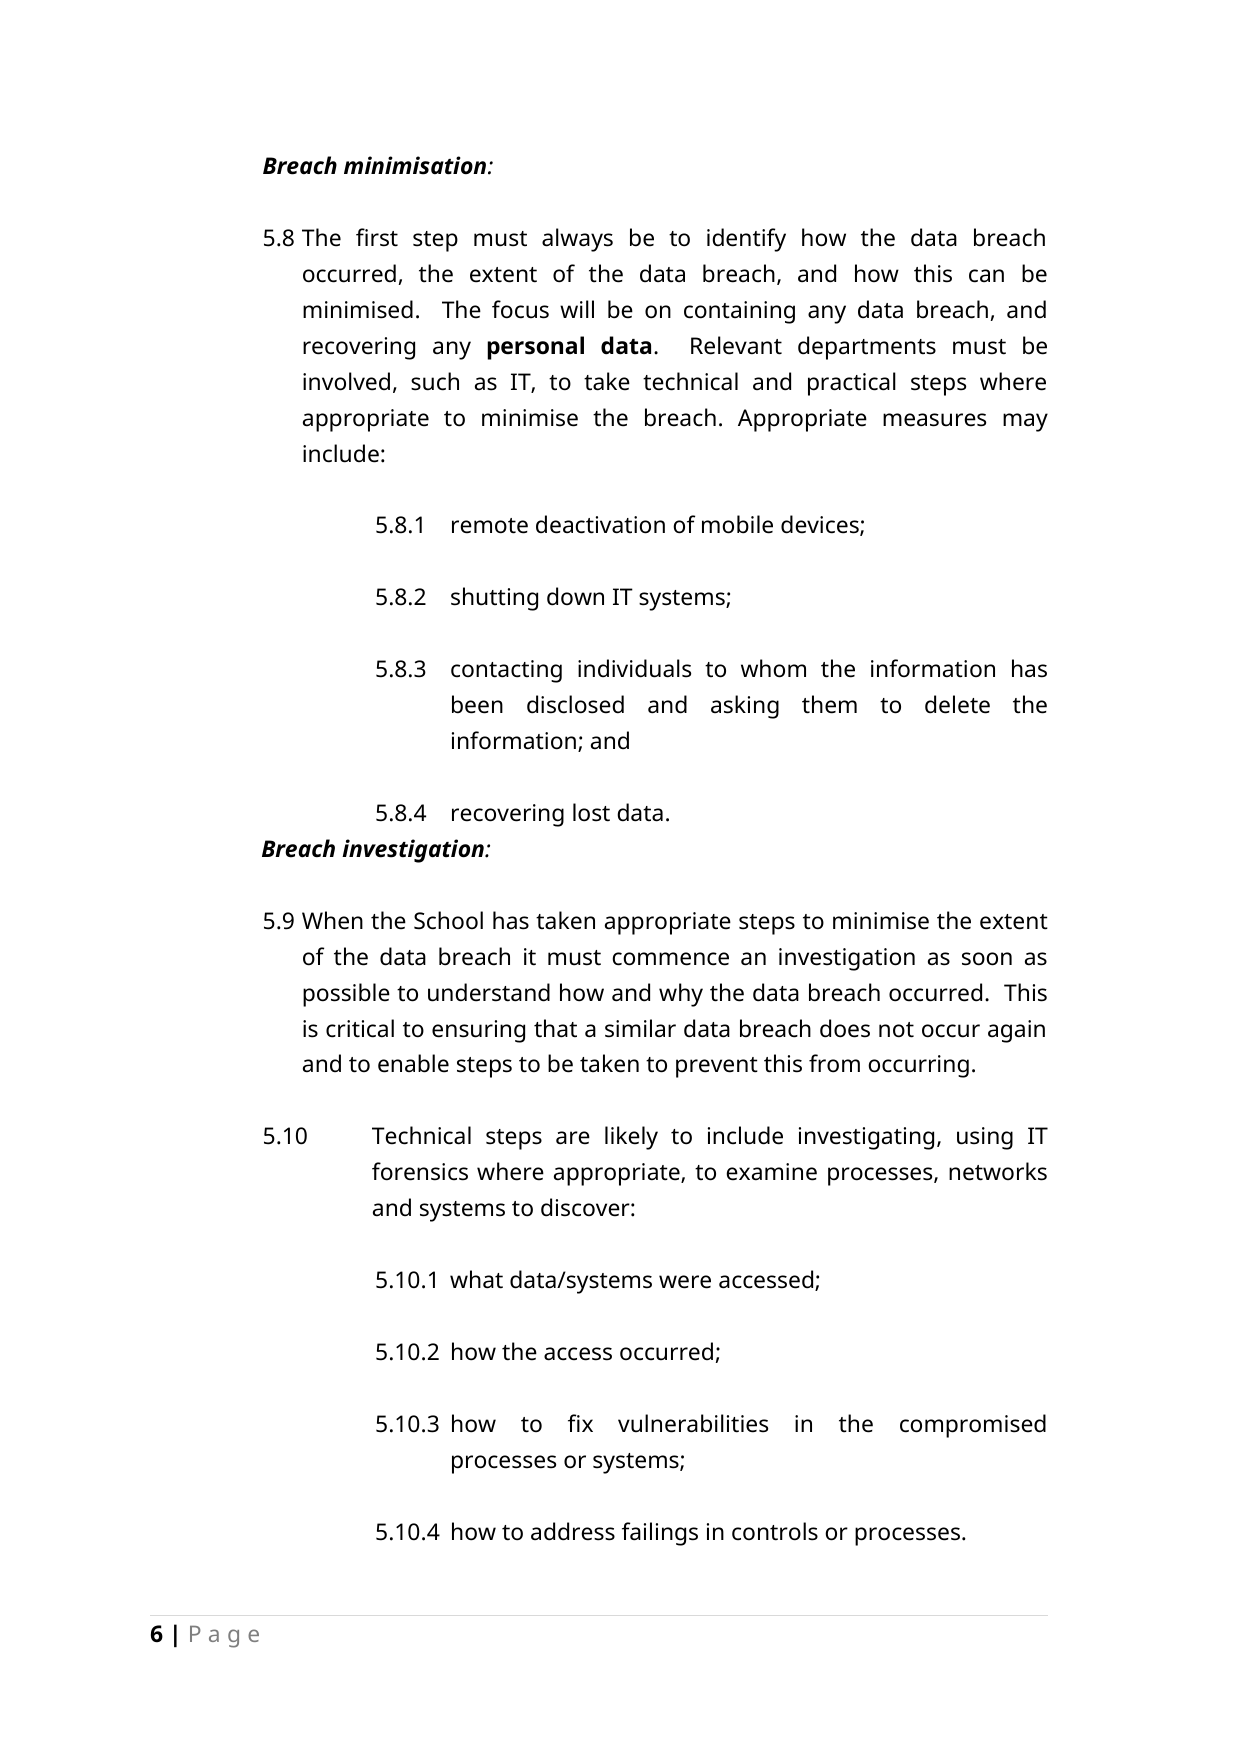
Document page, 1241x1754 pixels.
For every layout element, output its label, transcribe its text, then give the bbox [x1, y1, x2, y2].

list how the access occurred; [375, 1336, 1048, 1367]
list Breach minimisation: [225, 150, 1048, 181]
list When the School has taken appropriate steps to minimise the extent of the data breach it must commence an investigation as soon as possible to understand how and why the data breach occurred. This is critical to ensuring that a similar data breach does not occur again and to enable steps to be taken to prevent this from occurring. [262, 905, 1048, 1080]
list The first step must always be to identify how the data breach occurred, the extent of the data breach, and how this can be minimised. The focus will be on containing any data breach, and recovering any personal data. Relevant departments must be involved, such as IT, to take technical and practical steps where appropriate to minimise the breach. Appropriate measures may include: [262, 222, 1048, 469]
list how to fix vulnerabilities in the compromised processes or systems; [375, 1408, 1048, 1475]
list how to address failings in controls or processes. [375, 1516, 1048, 1547]
list Breach investigation: [225, 833, 1048, 864]
list Technical steps are likely to include investigating, using IT forensics where appropriate, to examine processes, networks and systems to discover: [262, 1120, 1048, 1223]
list recovering lost data. [375, 797, 1048, 828]
list what data/systems were accessed; [375, 1264, 1048, 1295]
list remote deactivation of mobile devices; [375, 509, 1048, 541]
list shutting down IT systems; [375, 581, 1048, 612]
list contacting individuals to whom the information has been disclosed and asking them to delete the information; and [375, 653, 1048, 756]
